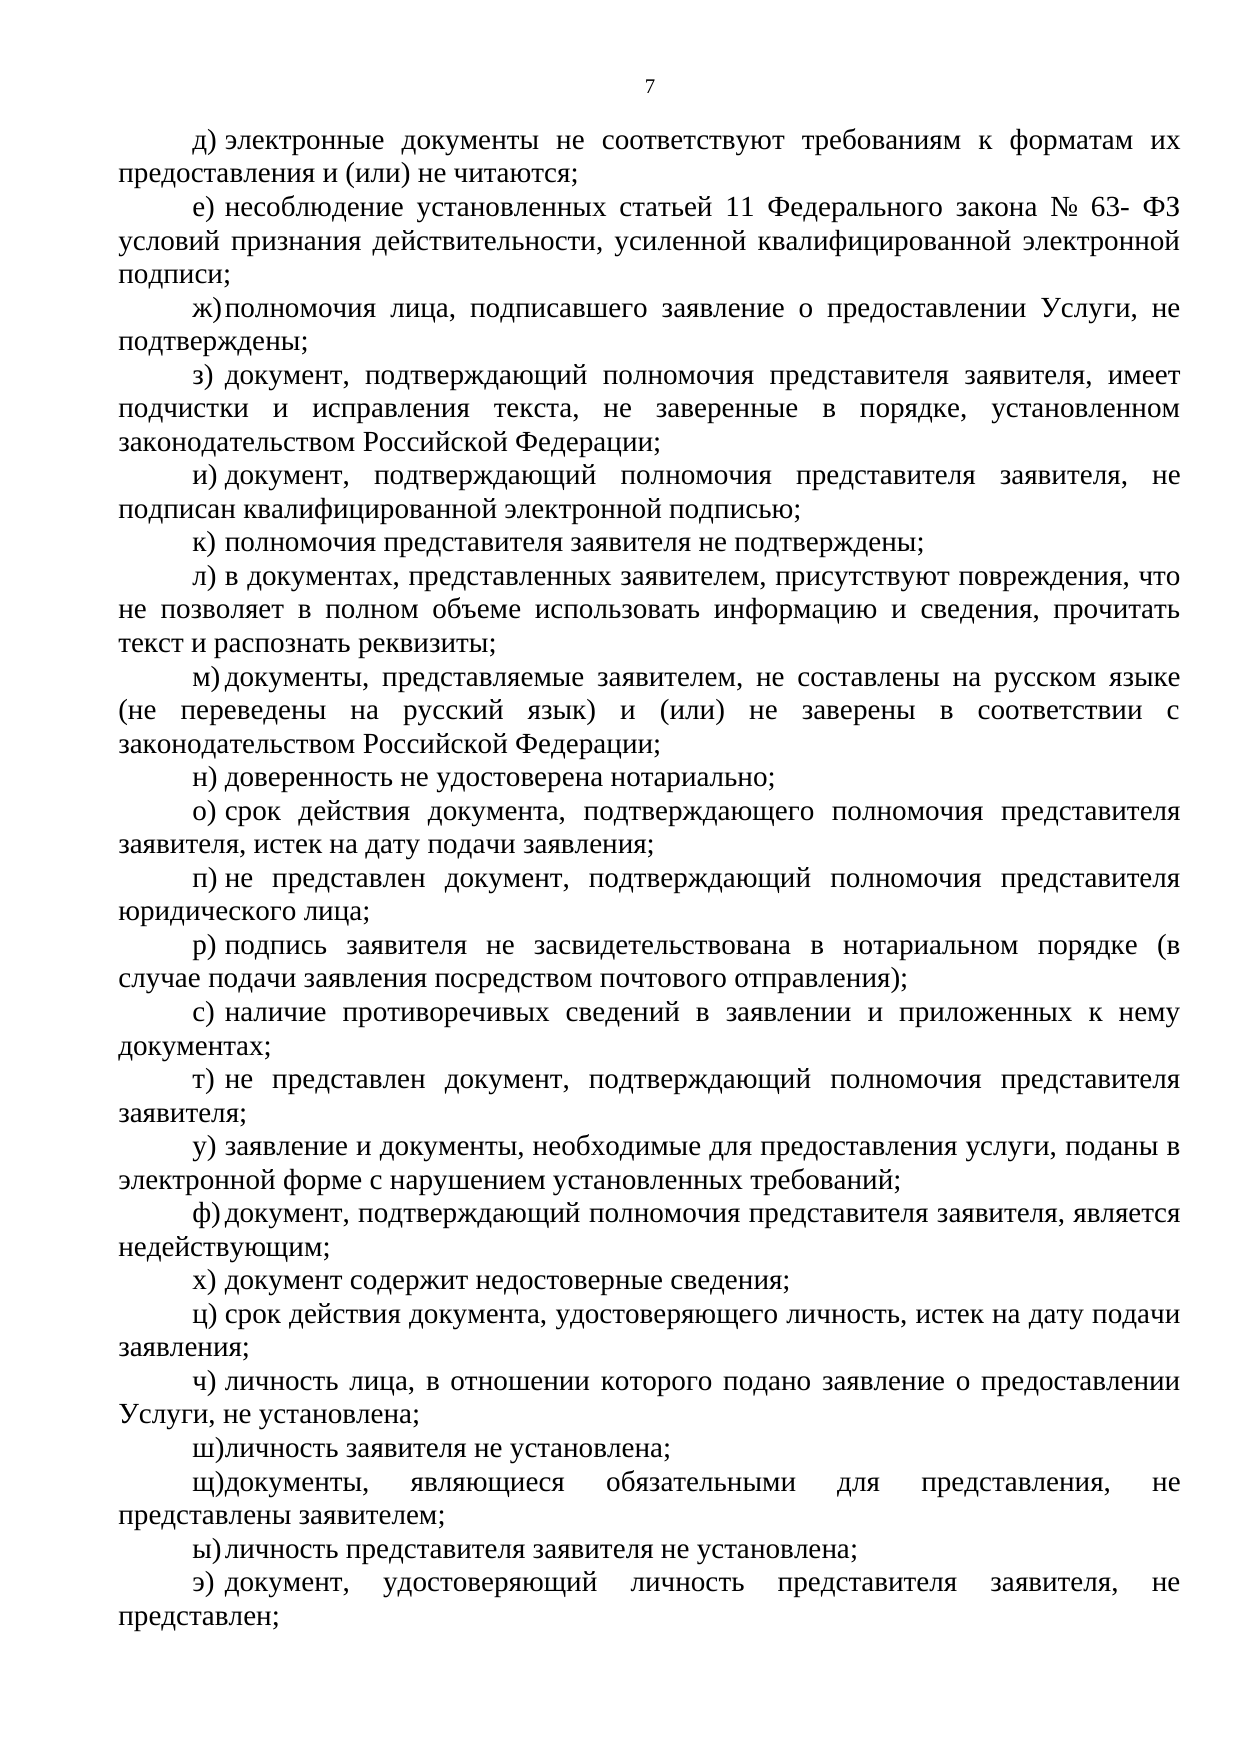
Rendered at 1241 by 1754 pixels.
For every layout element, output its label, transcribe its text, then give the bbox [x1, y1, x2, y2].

list срок действия документа, подтверждающего полномочия представителя заявителя, истек на дату подачи заявления; [118, 793, 1181, 860]
list документы, являющиеся обязательными для представления, не представлены заявителем; [118, 1464, 1181, 1531]
list документ, удостоверяющий личность представителя заявителя, не представлен; [118, 1564, 1181, 1631]
list электронные документы не соответствуют требованиям к форматам их предоставления и (или) не читаются; [118, 122, 1181, 189]
list документ, подтверждающий полномочия представителя заявителя, не подписан квалифицированной электронной подписью; [118, 457, 1181, 524]
list документ, подтверждающий полномочия представителя заявителя, имеет подчистки и исправления текста, не заверенные в порядке, установленном законодательством Российской Федерации; [118, 357, 1181, 457]
list не представлен документ, подтверждающий полномочия представителя заявителя; [118, 1061, 1181, 1128]
list полномочия представителя заявителя не подтверждены; [118, 524, 1181, 558]
list личность представителя заявителя не установлена; [118, 1531, 1181, 1564]
list не представлен документ, подтверждающий полномочия представителя юридического лица; [118, 860, 1181, 927]
list полномочия лица, подписавшего заявление о предоставлении Услуги, не подтверждены; [118, 290, 1181, 357]
list срок действия документа, удостоверяющего личность, истек на дату подачи заявления; [118, 1296, 1181, 1363]
list личность лица, в отношении которого подано заявление о предоставлении Услуги, не установлена; [118, 1363, 1181, 1430]
list наличие противоречивых сведений в заявлении и приложенных к нему документах; [118, 994, 1181, 1061]
list документ, подтверждающий полномочия представителя заявителя, является недействующим; [118, 1195, 1181, 1262]
list подпись заявителя не засвидетельствована в нотариальном порядке (в случае подачи заявления посредством почтового отправления); [118, 927, 1181, 994]
list в документах, представленных заявителем, присутствуют повреждения, что не позволяет в полном объеме использовать информацию и сведения, прочитать текст и распознать реквизиты; [118, 558, 1181, 659]
list документ содержит недостоверные сведения; [118, 1262, 1181, 1296]
list личность заявителя не установлена; [118, 1430, 1181, 1464]
list документы, представляемые заявителем, не составлены на русском языке (не переведены на русский язык) и (или) не заверены в соответствии с законодательством Российской Федерации; [118, 659, 1181, 759]
list несоблюдение установленных статьей 11 Федерального закона № 63- ФЗ условий признания действительности, усиленной квалифицированной электронной подписи; [118, 189, 1181, 290]
list доверенность не удостоверена нотариально; [118, 759, 1181, 793]
list заявление и документы, необходимые для предоставления услуги, поданы в электронной форме с нарушением установленных требований; [118, 1128, 1181, 1195]
